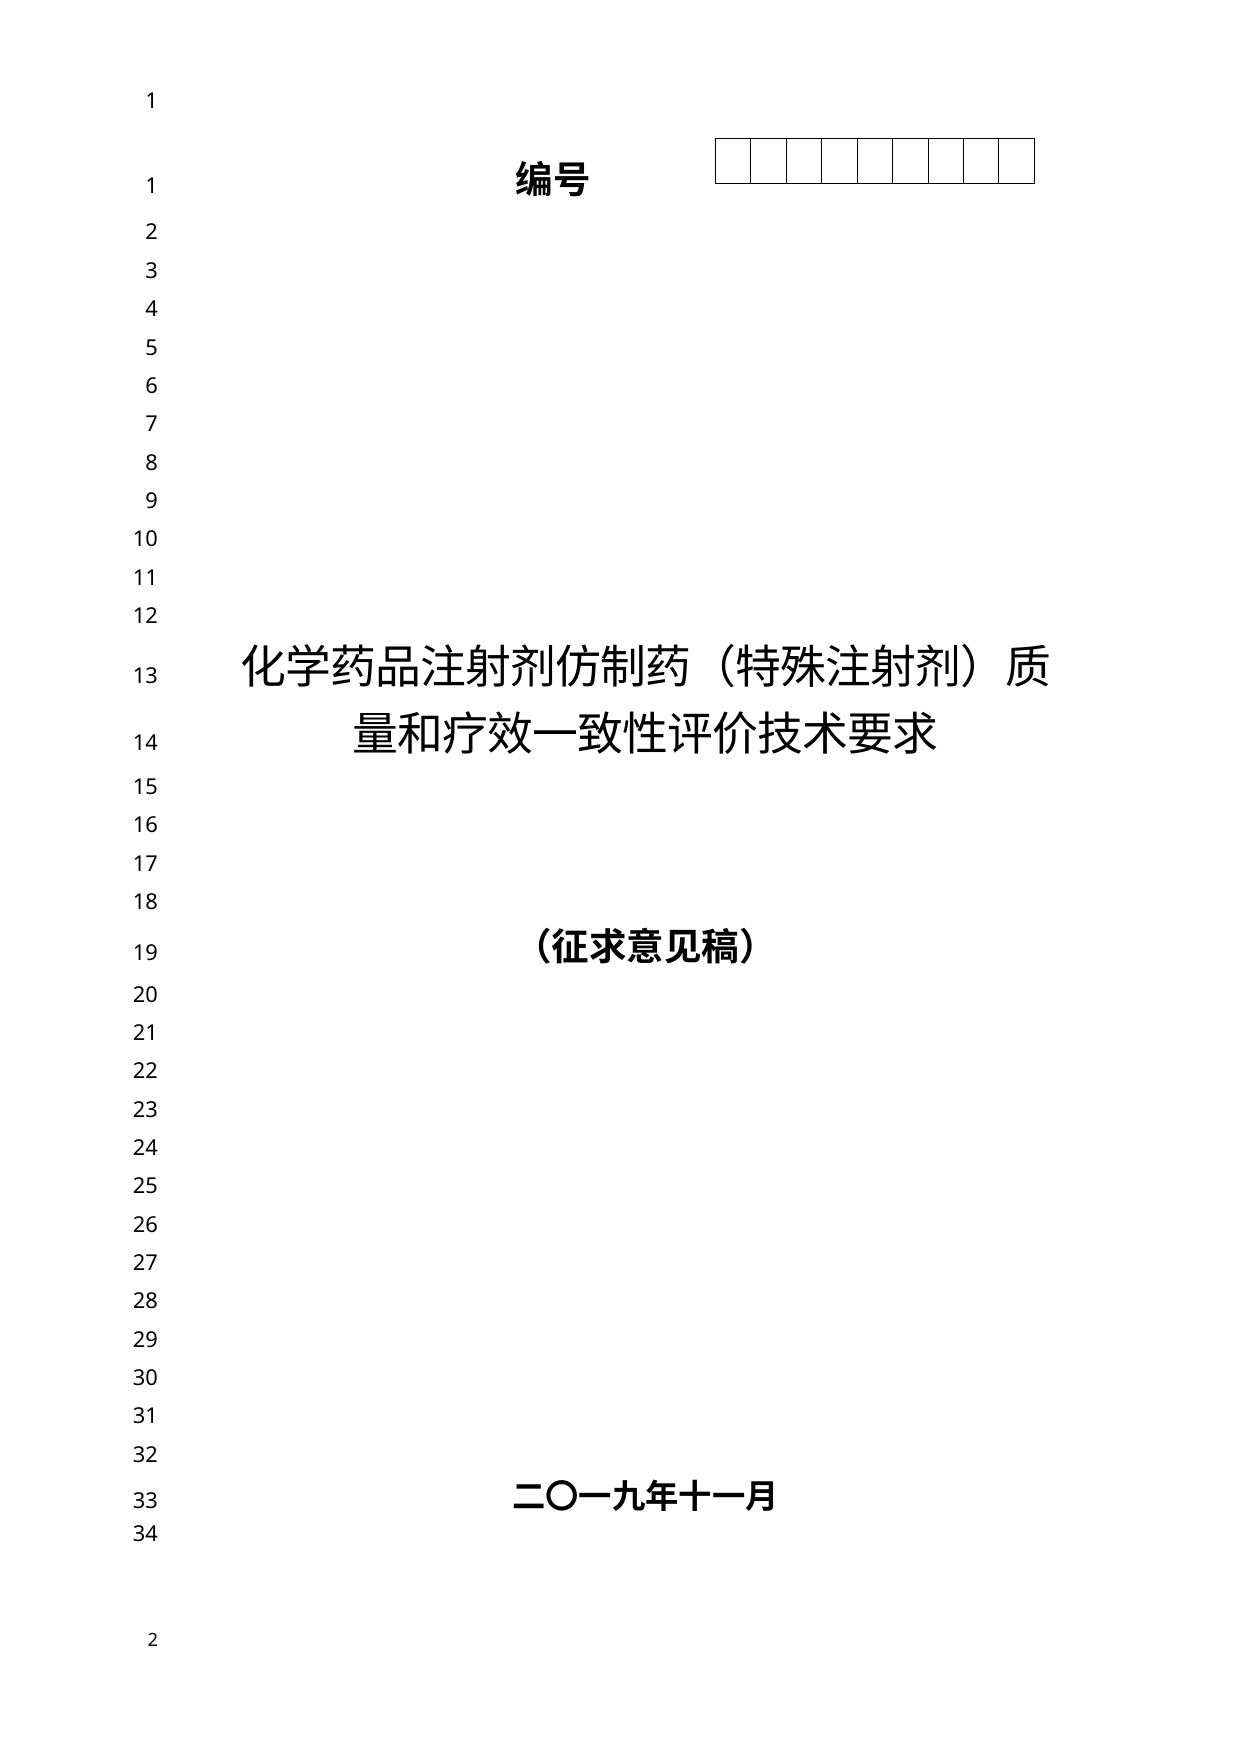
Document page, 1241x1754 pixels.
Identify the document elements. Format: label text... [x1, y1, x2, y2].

text （征求意见稿） [237, 917, 1053, 971]
text 编号 [187, 150, 1053, 204]
table_header [858, 139, 892, 182]
text 二〇一九年十一月 [237, 1469, 1053, 1518]
table_header [929, 139, 963, 182]
table_header [751, 139, 786, 182]
table_header [822, 139, 857, 182]
table_header [964, 139, 998, 182]
table_header [893, 139, 928, 182]
table_header [787, 139, 821, 182]
table_header [716, 139, 750, 182]
text 化学药品注射剂仿制药（特殊注射剂）质量和疗效一致性评价技术要求 [237, 631, 1053, 763]
table_header [999, 139, 1034, 182]
